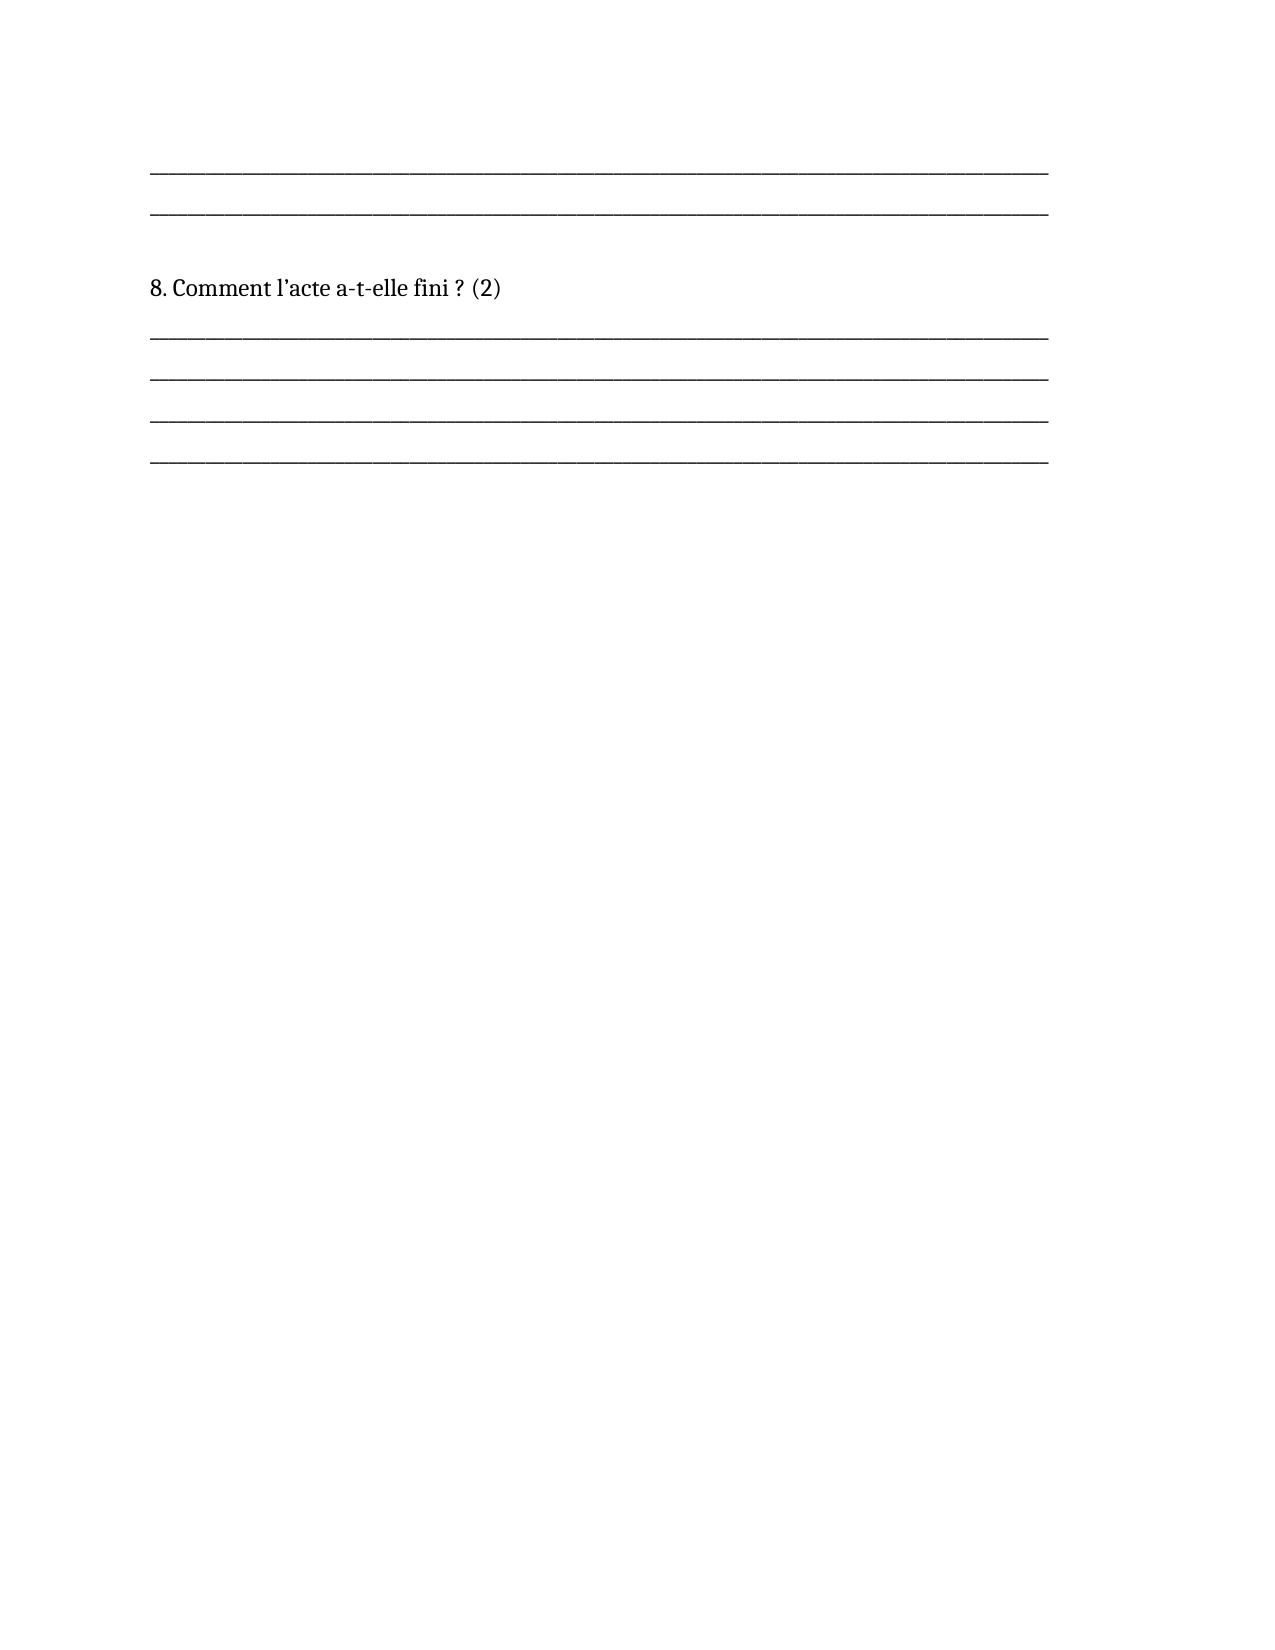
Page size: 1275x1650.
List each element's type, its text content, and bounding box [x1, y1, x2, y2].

text 8. Comment l’acte a-t-elle fini ? (2) [150, 274, 1125, 302]
text _________________________________________________________________________________________________ [150, 439, 1125, 467]
text _________________________________________________________________________________________________ [150, 315, 1125, 344]
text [150, 191, 1125, 220]
text _________________________________________________________________________________________________ [150, 397, 1125, 426]
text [150, 150, 1125, 179]
text _________________________________________________________________________________________________ [150, 356, 1125, 385]
